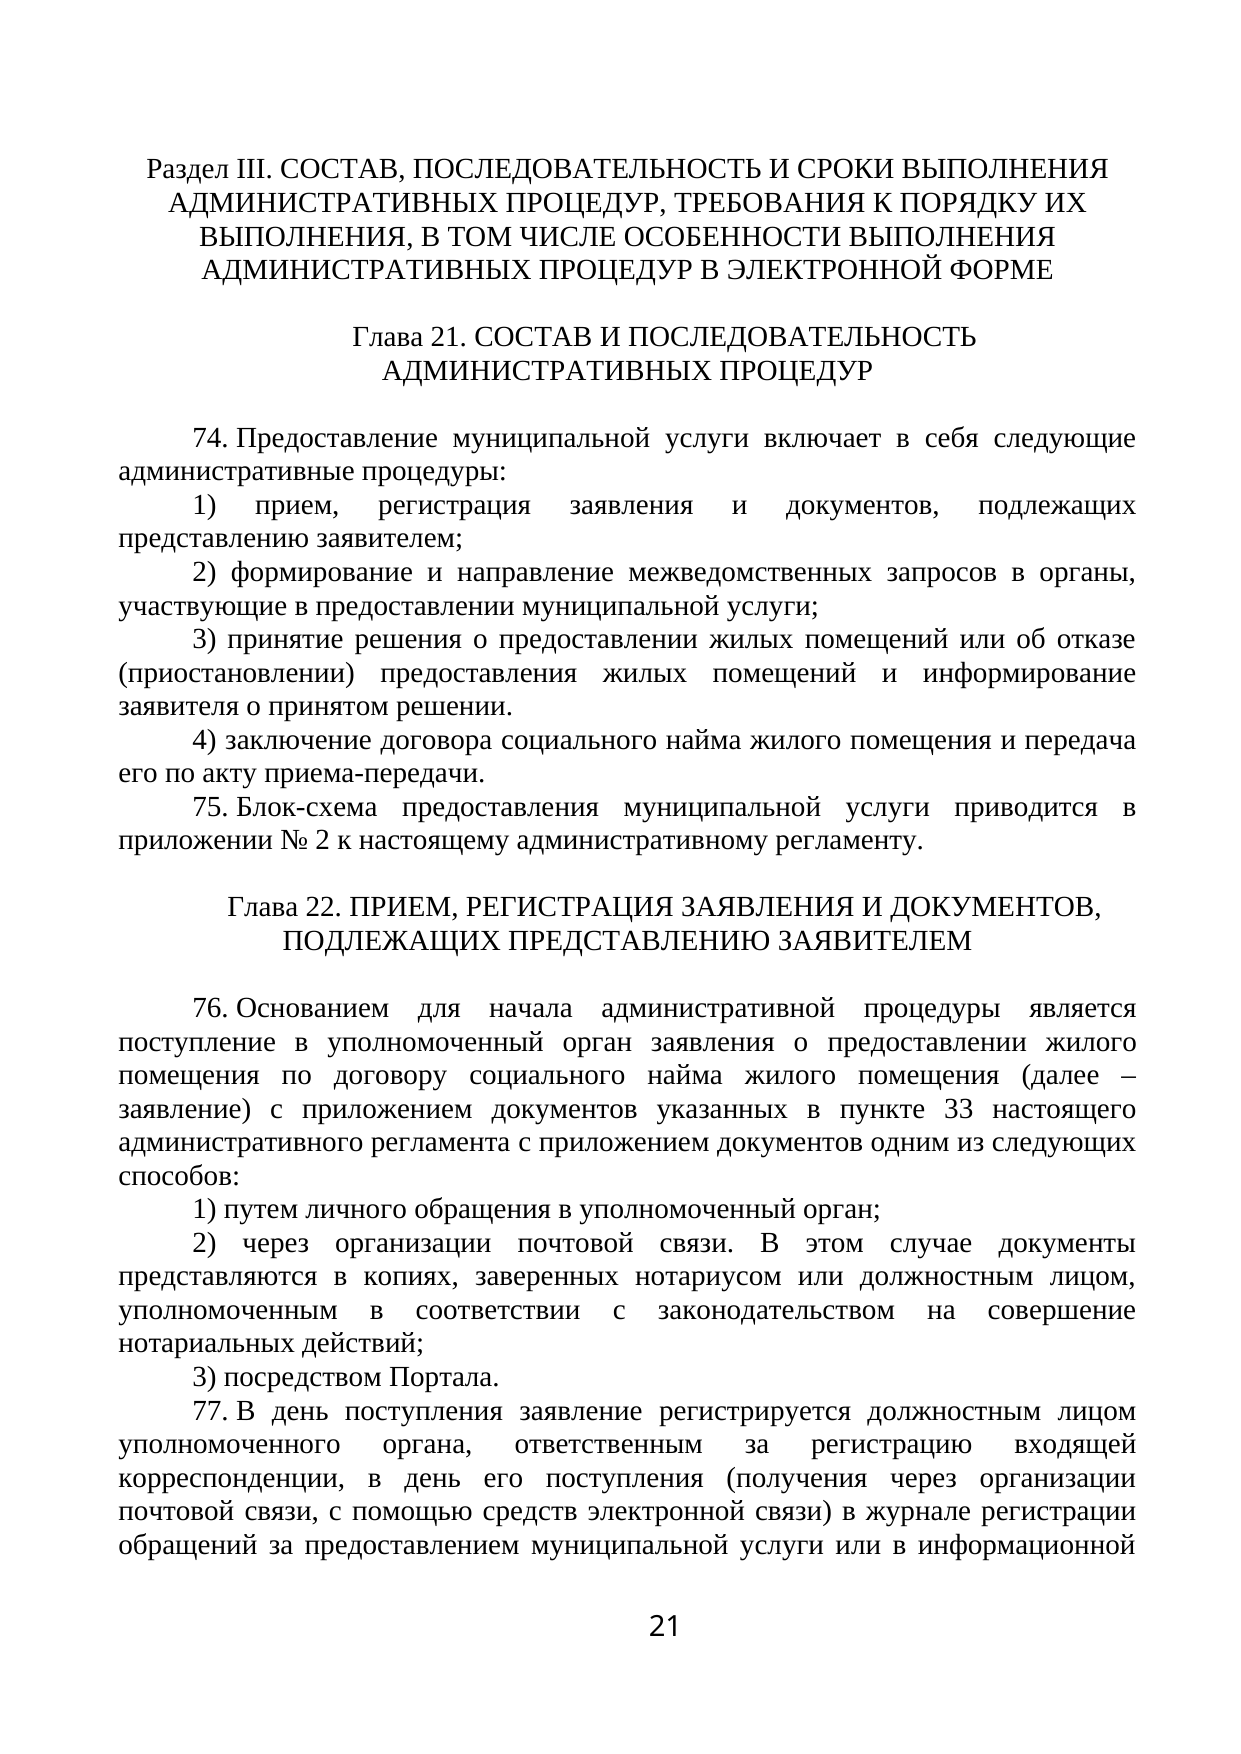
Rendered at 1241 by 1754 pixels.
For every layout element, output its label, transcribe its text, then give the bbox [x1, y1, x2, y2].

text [118, 1393, 1137, 1560]
text 3) принятие решения о предоставлении жилых помещений или об отказе (приостановлении) предоставления жилых помещений и информирование заявителя о принятом решении. [118, 621, 1137, 722]
text 2) через организации почтовой связи. В этом случае документы представляются в копиях, заверенных нотариусом или должностным лицом, уполномоченным в соответствии с законодательством на совершение нотариальных действий; [118, 1225, 1137, 1359]
text Глава 21. СОСТАВ И ПОСЛЕДОВАТЕЛЬНОСТЬ АДМИНИСТРАТИВНЫХ ПРОЦЕДУР [118, 319, 1137, 386]
text 4) заключение договора социального найма жилого помещения и передача его по акту приема-передачи. [118, 722, 1137, 789]
text 75. Блок-схема предоставления муниципальной услуги приводится в приложении № 2 к настоящему административному регламенту. [118, 789, 1137, 856]
text 3) посредством Портала. [118, 1359, 1137, 1393]
text 76. Основанием для начала административной процедуры является поступление в уполномоченный орган заявления о предоставлении жилого помещения по договору социального найма жилого помещения (далее – заявление) с приложением документов указанных в пункте 33 настоящего административного регламента с приложением документов одним из следующих способов: [118, 990, 1137, 1191]
text 2) формирование и направление межведомственных запросов в органы, участвующие в предоставлении муниципальной услуги; [118, 554, 1137, 621]
text Раздел III. СОСТАВ, ПОСЛЕДОВАТЕЛЬНОСТЬ И СРОКИ ВЫПОЛНЕНИЯ АДМИНИСТРАТИВНЫХ ПРОЦЕДУР, ТРЕБОВАНИЯ К ПОРЯДКУ ИХ ВЫПОЛНЕНИЯ, В ТОМ ЧИСЛЕ ОСОБЕННОСТИ ВЫПОЛНЕНИЯ АДМИНИСТРАТИВНЫХ ПРОЦЕДУР В ЭЛЕКТРОННОЙ ФОРМЕ [118, 152, 1137, 286]
text Глава 22. ПРИЕМ, РЕГИСТРАЦИЯ ЗАЯВЛЕНИЯ И ДОКУМЕНТОВ, ПОДЛЕЖАЩИХ ПРЕДСТАВЛЕНИЮ ЗАЯВИТЕЛЕМ [118, 889, 1137, 957]
text 1) путем личного обращения в уполномоченный орган; [118, 1191, 1137, 1225]
text 74. Предоставление муниципальной услуги включает в себя следующие административные процедуры: [118, 420, 1137, 487]
text 1) прием, регистрация заявления и документов, подлежащих представлению заявителем; [118, 487, 1137, 554]
